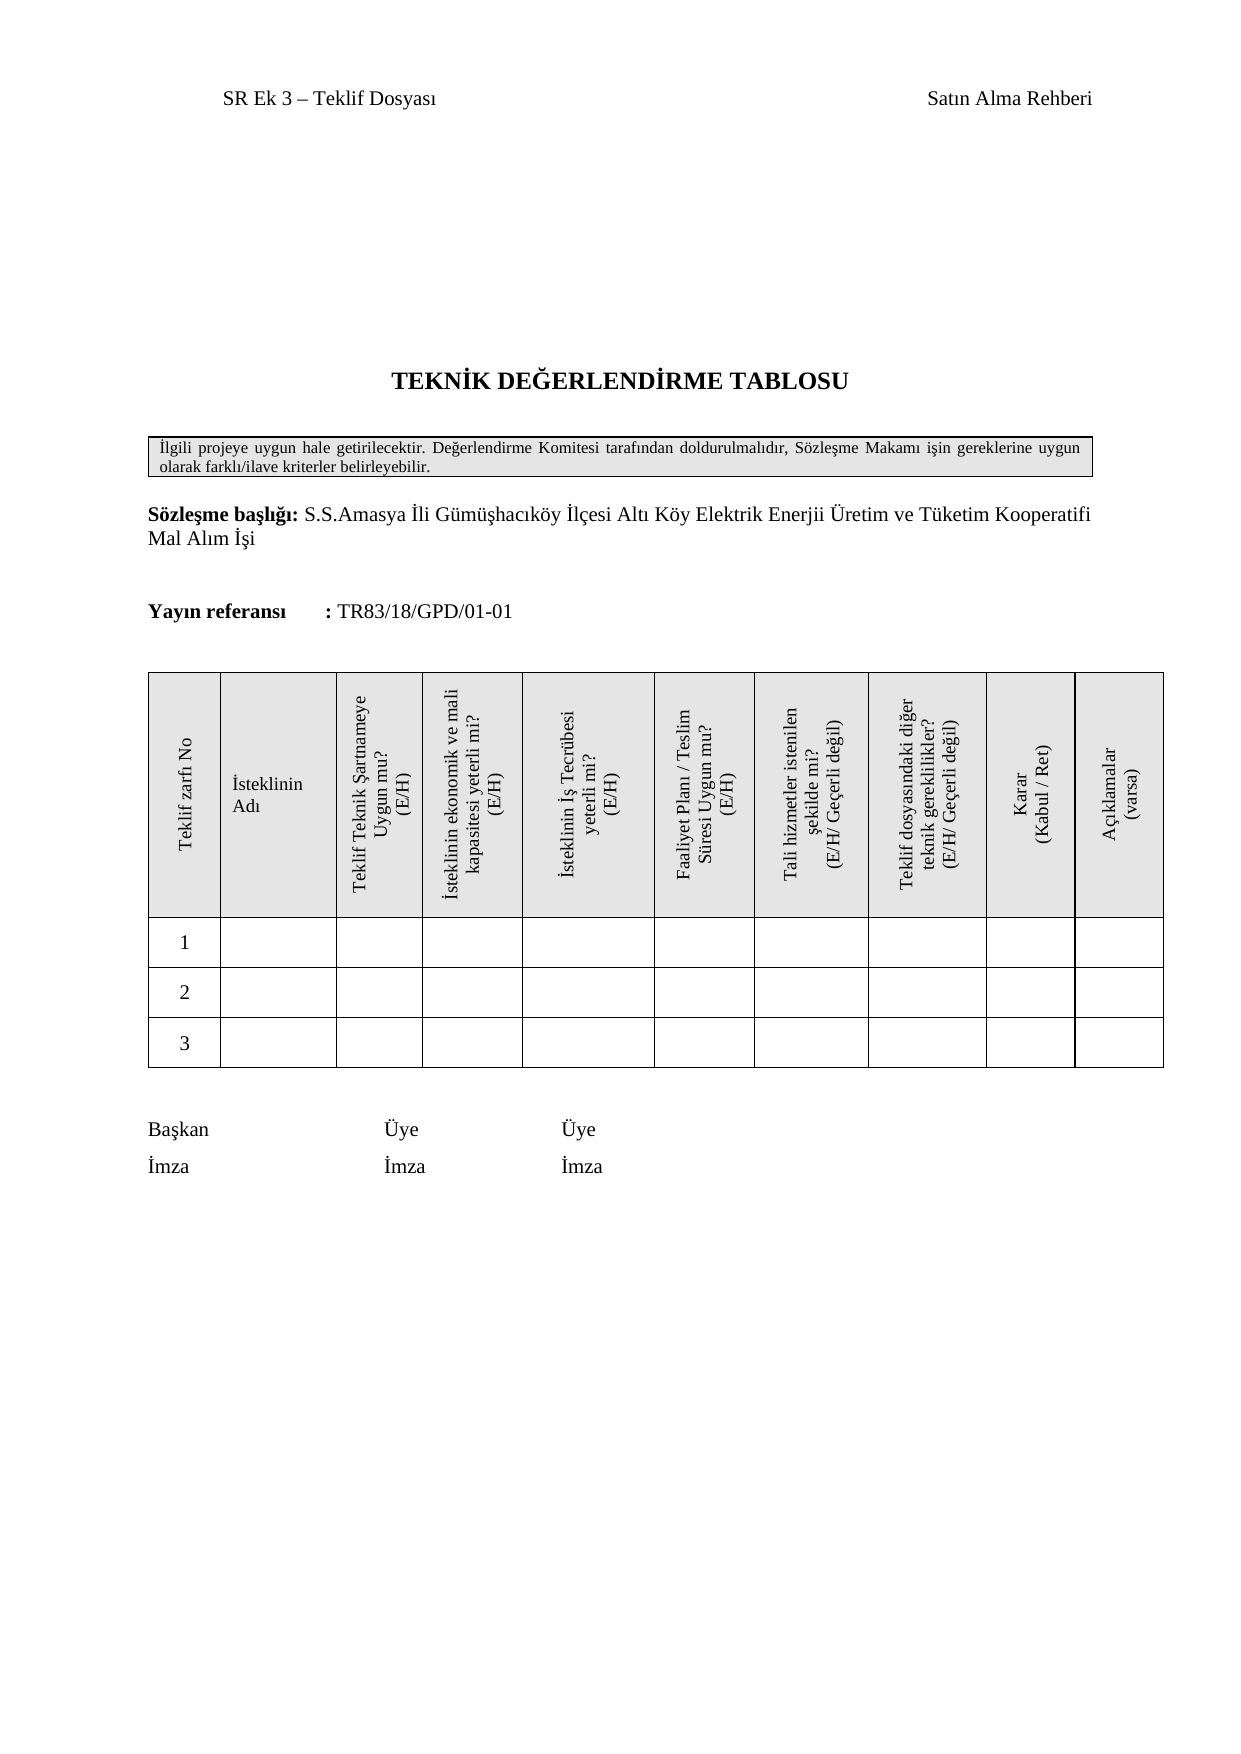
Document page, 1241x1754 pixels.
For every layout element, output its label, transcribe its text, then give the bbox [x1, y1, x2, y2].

subtitle Sözleşme başlığı: S.S.Amasya İli Gümüşhacıköy İlçesi Altı Köy Elektrik Enerjii Üretim ve Tüketim Kooperatifi Mal Alım İşi [148, 502, 1093, 550]
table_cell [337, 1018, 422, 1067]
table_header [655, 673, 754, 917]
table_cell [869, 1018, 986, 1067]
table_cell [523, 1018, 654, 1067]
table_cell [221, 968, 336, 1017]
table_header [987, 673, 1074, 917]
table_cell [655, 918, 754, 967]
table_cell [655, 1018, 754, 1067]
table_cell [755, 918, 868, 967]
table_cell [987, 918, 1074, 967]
text Başkan Üye Üye [148, 1117, 1093, 1141]
subtitle TEKNİK DEĞERLENDİRME TABLOSU [148, 366, 1093, 395]
text Yayın referansı : TR83/18/GPD/01-01 [148, 599, 1093, 623]
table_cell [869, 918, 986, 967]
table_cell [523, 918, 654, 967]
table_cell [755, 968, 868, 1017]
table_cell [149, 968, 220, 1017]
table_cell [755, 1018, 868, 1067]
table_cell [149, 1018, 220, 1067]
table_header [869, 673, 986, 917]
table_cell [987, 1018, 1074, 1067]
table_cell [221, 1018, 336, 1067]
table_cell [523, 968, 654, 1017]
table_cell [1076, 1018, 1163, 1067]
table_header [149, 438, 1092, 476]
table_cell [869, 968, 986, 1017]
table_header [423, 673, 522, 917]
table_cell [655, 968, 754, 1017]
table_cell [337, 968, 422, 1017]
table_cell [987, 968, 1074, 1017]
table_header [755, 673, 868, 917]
text İmza İmza İmza [148, 1154, 1093, 1178]
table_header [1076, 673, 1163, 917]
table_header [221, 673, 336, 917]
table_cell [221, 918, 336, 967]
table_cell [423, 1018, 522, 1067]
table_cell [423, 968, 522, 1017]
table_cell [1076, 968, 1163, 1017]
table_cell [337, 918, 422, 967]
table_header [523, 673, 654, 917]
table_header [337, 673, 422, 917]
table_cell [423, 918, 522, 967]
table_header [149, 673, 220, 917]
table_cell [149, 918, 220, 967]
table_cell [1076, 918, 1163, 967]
